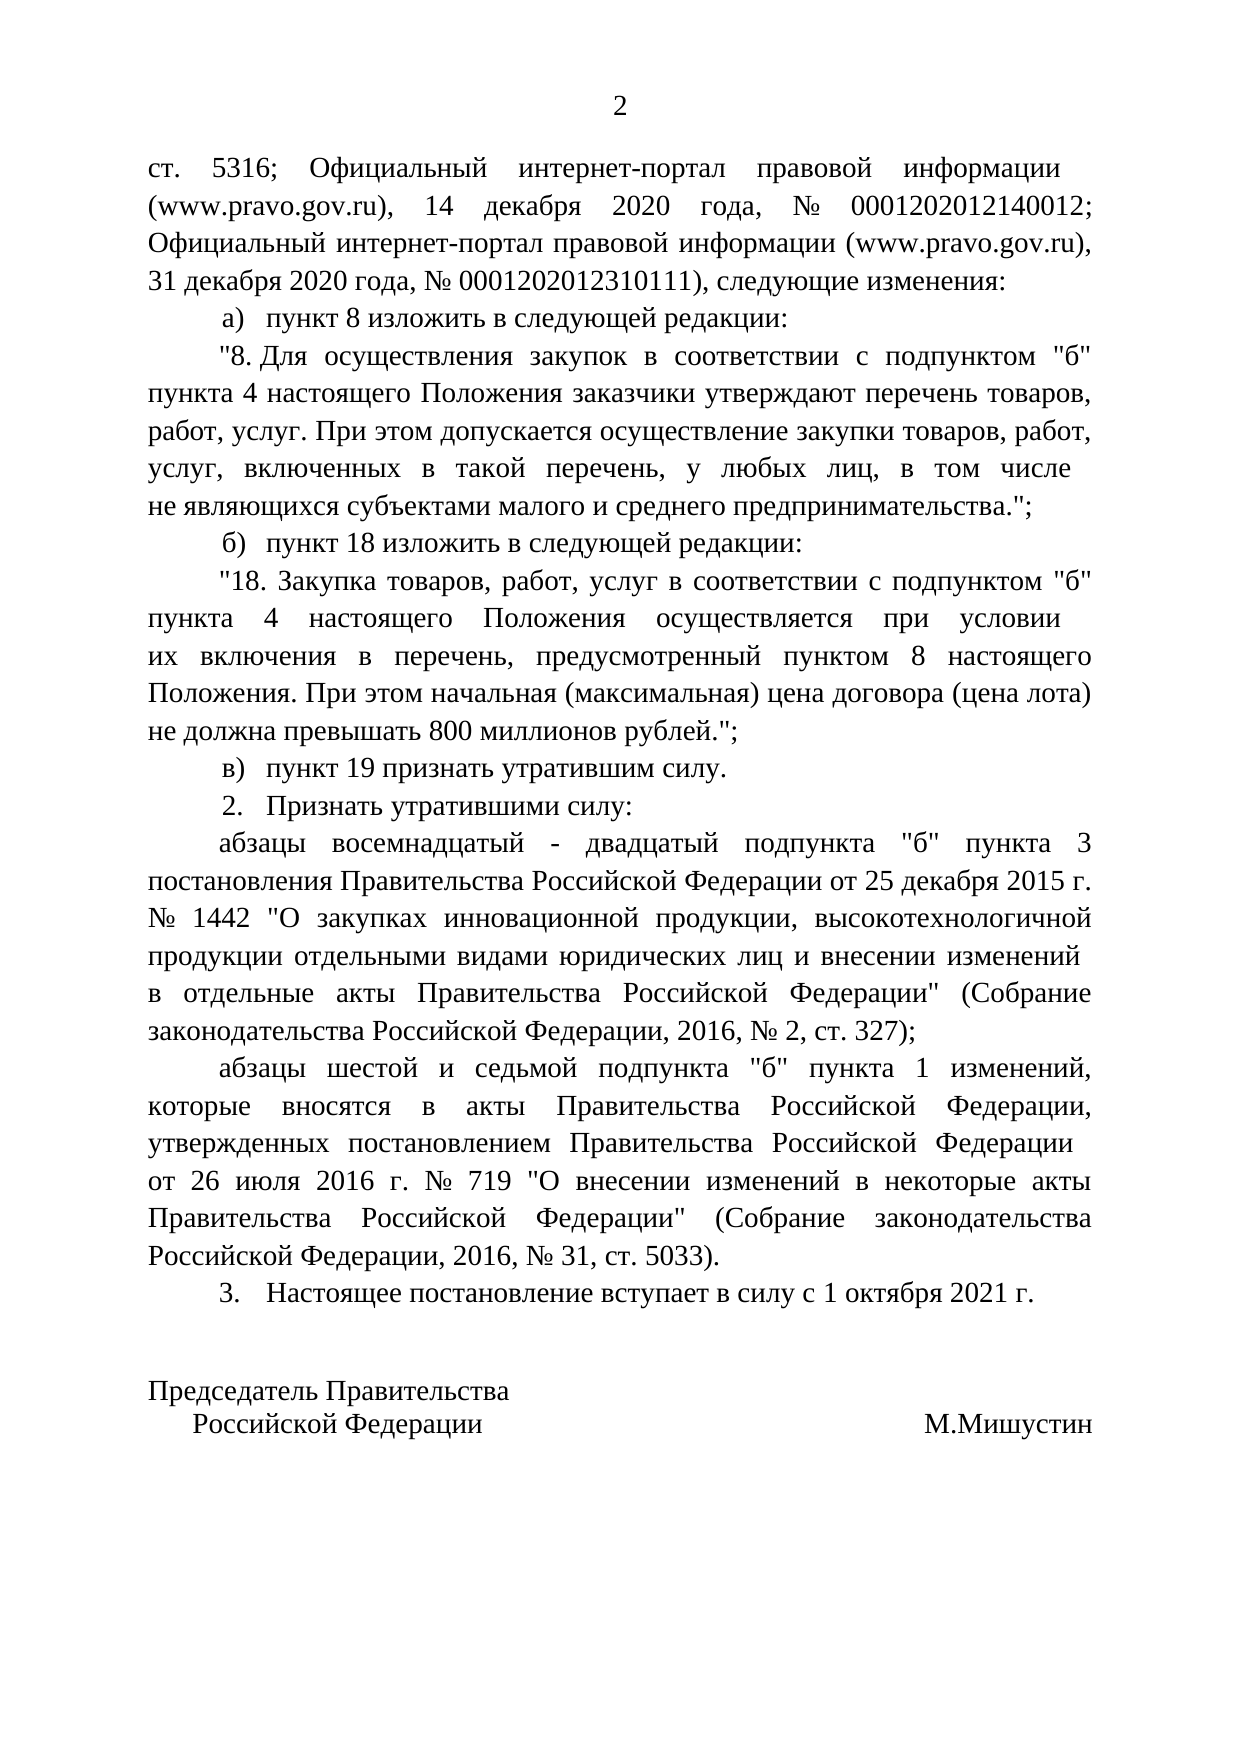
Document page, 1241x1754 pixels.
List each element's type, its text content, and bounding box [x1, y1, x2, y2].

list Настоящее постановление вступает в силу с 1 октября 2021 г. [148, 1273, 1092, 1310]
list пункт 18 изложить в следующей редакции: [148, 523, 1092, 560]
list пункт 8 изложить в следующей редакции: [148, 298, 1092, 335]
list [148, 148, 1092, 298]
list пункт 19 признать утратившим силу. [148, 748, 1092, 785]
text "8. Для осуществления закупок в соответствии с подпунктом "б" пункта 4 настоящего Положения заказчики утверждают перечень товаров, работ, услуг. При этом допускается осуществление закупки товаров, работ, услуг, включенных в такой перечень, у любых лиц, в том числе не являющихся субъектами малого и среднего предпринимательства."; [148, 335, 1092, 523]
text Председатель Правительства [148, 1373, 1092, 1406]
text абзацы восемнадцатый - двадцатый подпункта "б" пункта 3 постановления Правительства Российской Федерации от 25 декабря 2015 г. № 1442 "О закупках инновационной продукции, высокотехнологичной продукции отдельными видами юридических лиц и внесении изменений в отдельные акты Правительства Российской Федерации" (Собрание законодательства Российской Федерации, 2016, № 2, ст. 327); [148, 823, 1092, 1048]
text Российской Федерации М.Мишустин [192, 1406, 1092, 1440]
text "18. Закупка товаров, работ, услуг в соответствии с подпунктом "б" пункта 4 настоящего Положения осуществляется при условии их включения в перечень, предусмотренный пунктом 8 настоящего Положения. При этом начальная (максимальная) цена договора (цена лота) не должна превышать 800 миллионов рублей."; [148, 560, 1092, 748]
text абзацы шестой и седьмой подпункта "б" пункта 1 изменений, которые вносятся в акты Правительства Российской Федерации, утвержденных постановлением Правительства Российской Федерации от 26 июля 2016 г. № 719 "О внесении изменений в некоторые акты Правительства Российской Федерации" (Собрание законодательства Российской Федерации, 2016, № 31, ст. 5033). [148, 1048, 1092, 1273]
list Признать утратившими силу: [148, 785, 1092, 823]
